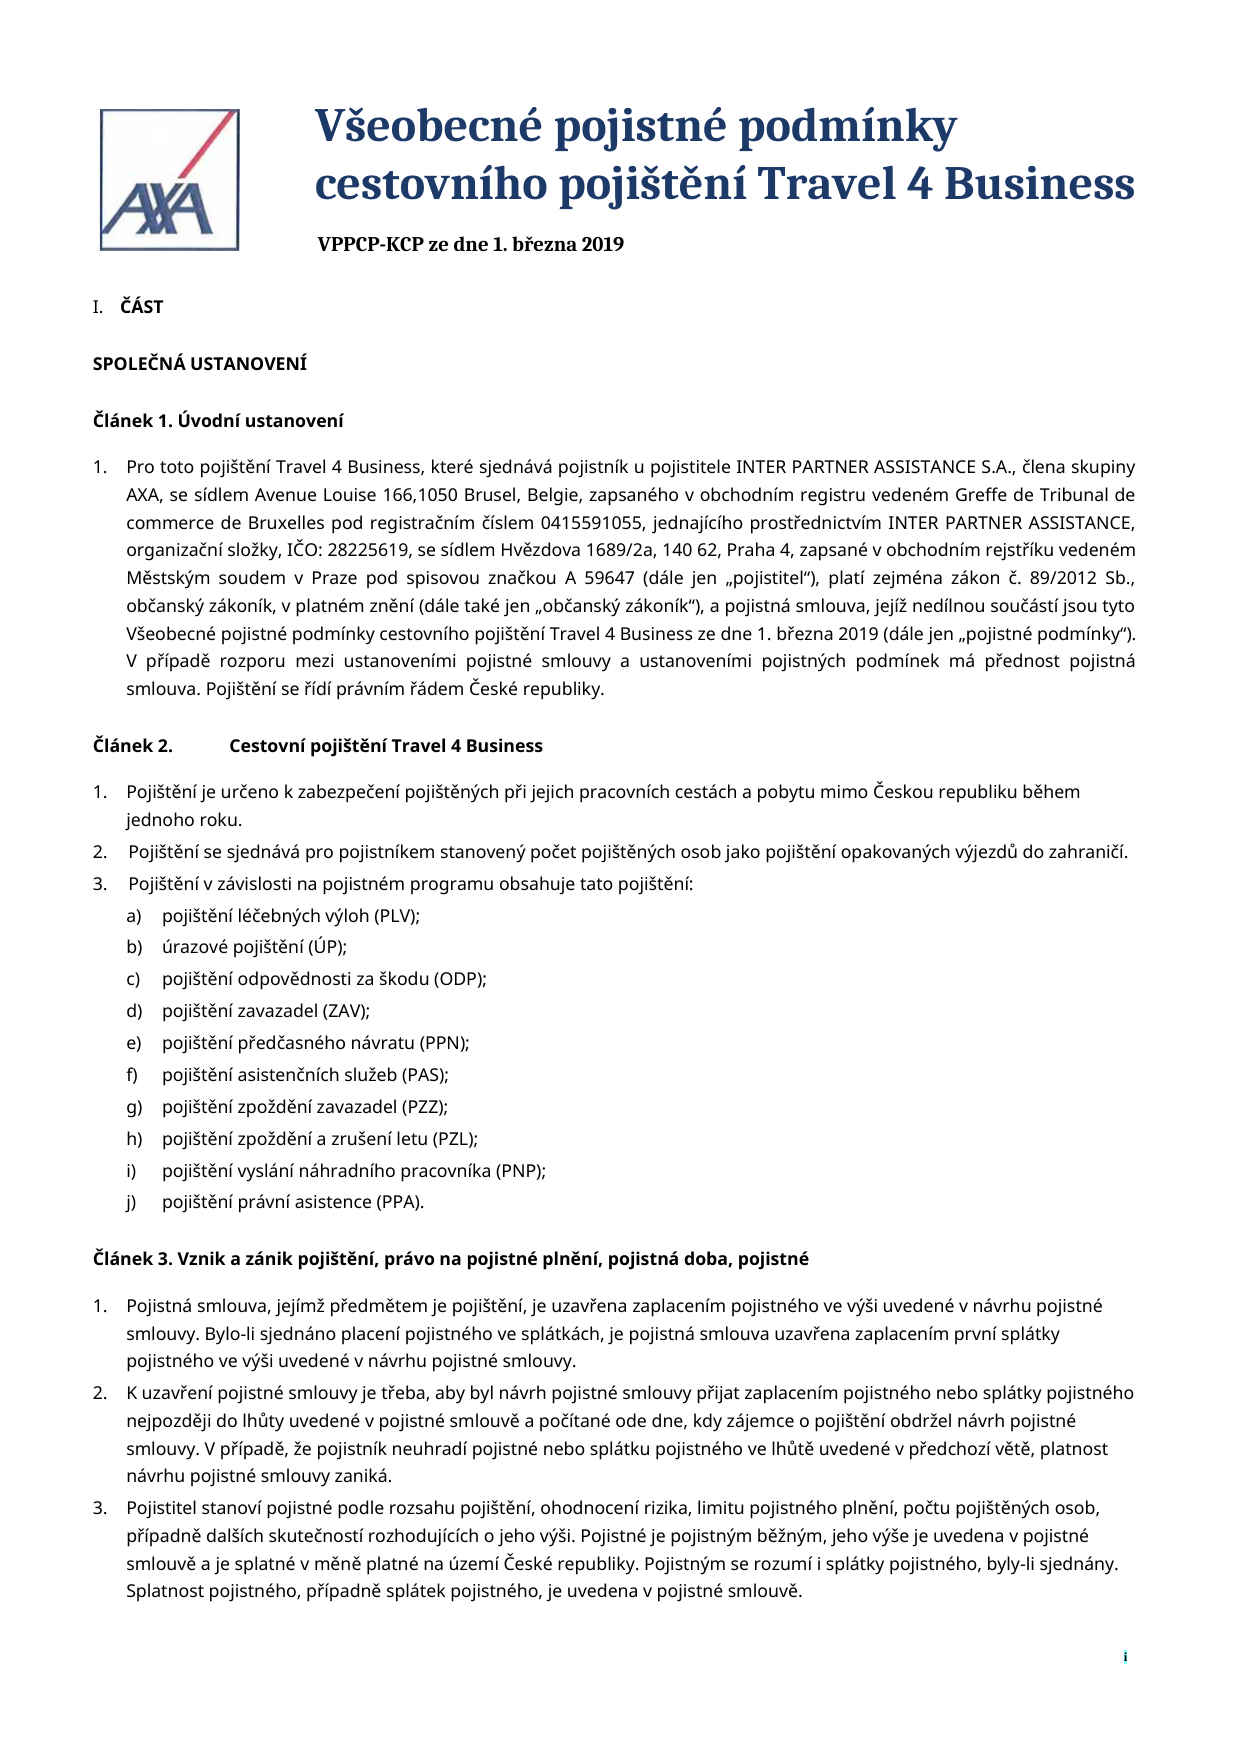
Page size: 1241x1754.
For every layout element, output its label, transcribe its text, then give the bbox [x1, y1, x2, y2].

list Pojištění je určeno k zabezpečení pojištěných při jejich pracovních cestách a pobytu mimo Českou republiku během jednoho roku. [93, 780, 1137, 832]
list pojištění vyslání náhradního pracovníka (PNP); [93, 1158, 1137, 1182]
list Pojistná smlouva, jejímž předmětem je pojištění, je uzavřena zaplacením pojistného ve výši uvedené v návrhu pojistné smlouvy. Bylo-li sjednáno placení pojistného ve splátkách, je pojistná smlouva uzavřena zaplacením první splátky pojistného ve výši uvedené v návrhu pojistné smlouvy. [93, 1293, 1137, 1373]
list Pojistitel stanoví pojistné podle rozsahu pojištění, ohodnocení rizika, limitu pojistného plnění, počtu pojištěných osob, případně dalších skutečností rozhodujících o jeho výši. Pojistné je pojistným běžným, jeho výše je uvedena v pojistné smlouvě a je splatné v měně platné na území České republiky. Pojistným se rozumí i splátky pojistného, byly-li sjednány. Splatnost pojistného, případně splátek pojistného, je uvedena v pojistné smlouvě. [93, 1496, 1137, 1603]
text VPPCP-KCP ze dne 1. března 2019 [318, 233, 1137, 257]
list pojištění odpovědnosti za škodu (ODP); [93, 967, 1137, 991]
text Článek 1. Úvodní ustanovení [93, 408, 1137, 432]
list Pojištění v závislosti na pojistném programu obsahuje tato pojištění: [93, 871, 1137, 895]
text SPOLEČNÁ USTANOVENÍ [93, 351, 1137, 376]
list Pro toto pojištění Travel 4 Business, které sjednává pojistník u pojistitele INTER PARTNER ASSISTANCE S.A., člena skupiny AXA, se sídlem Avenue Louise 166,1050 Brusel, Belgie, zapsaného v obchodním registru vedeném Greffe de Tribunal de commerce de Bruxelles pod registračním číslem 0415591055, jednajícího prostřednictvím INTER PARTNER ASSISTANCE, organizační složky, IČO: 28225619, se sídlem Hvězdova 1689/2a, 140 62, Praha 4, zapsané v obchodním rejstříku vedeném Městským soudem v Praze pod spisovou značkou A 59647 (dále jen „pojistitel“), platí zejména zákon č. 89/2012 Sb., občanský zákoník, v platném znění (dále také jen „občanský zákoník“), a pojistná smlouva, jejíž nedílnou součástí jsou tyto Všeobecné pojistné podmínky cestovního pojištění Travel 4 Business ze dne 1. března 2019 (dále jen „pojistné podmínky“). V případě rozporu mezi ustanoveními pojistné smlouvy a ustanoveními pojistných podmínek má přednost pojistná smlouva. Pojištění se řídí právním řádem České republiky. [93, 455, 1137, 701]
list pojištění léčebných výloh (PLV); [93, 903, 1137, 927]
list pojištění zavazadel (ZAV); [93, 999, 1137, 1023]
picture [99, 109, 240, 251]
list ČÁST [93, 294, 1137, 319]
list pojištění asistenčních služeb (PAS); [93, 1062, 1137, 1087]
list pojištění právní asistence (PPA). [93, 1190, 1137, 1214]
list úrazové pojištění (ÚP); [93, 935, 1137, 959]
list pojištění zpoždění zavazadel (PZZ); [93, 1094, 1137, 1118]
text Všeobecné pojistné podmínky cestovního pojištění Travel 4 Business [149, 99, 1137, 212]
text Článek 3. Vznik a zánik pojištění, právo na pojistné plnění, pojistná doba, pojistné [93, 1247, 1137, 1271]
list K uzavření pojistné smlouvy je třeba, aby byl návrh pojistné smlouvy přijat zaplacením pojistného nebo splátky pojistného nejpozději do lhůty uvedené v pojistné smlouvě a počítané ode dne, kdy zájemce o pojištění obdržel návrh pojistné smlouvy. V případě, že pojistník neuhradí pojistné nebo splátku pojistného ve lhůtě uvedené v předchozí větě, platnost návrhu pojistné smlouvy zaniká. [93, 1381, 1137, 1488]
list pojištění zpoždění a zrušení letu (PZL); [93, 1126, 1137, 1150]
list pojištění předčasného návratu (PPN); [93, 1031, 1137, 1055]
text Článek 2. Cestovní pojištění Travel 4 Business [93, 733, 1137, 757]
list Pojištění se sjednává pro pojistníkem stanovený počet pojištěných osob jako pojištění opakovaných výjezdů do zahraničí. [93, 839, 1137, 863]
